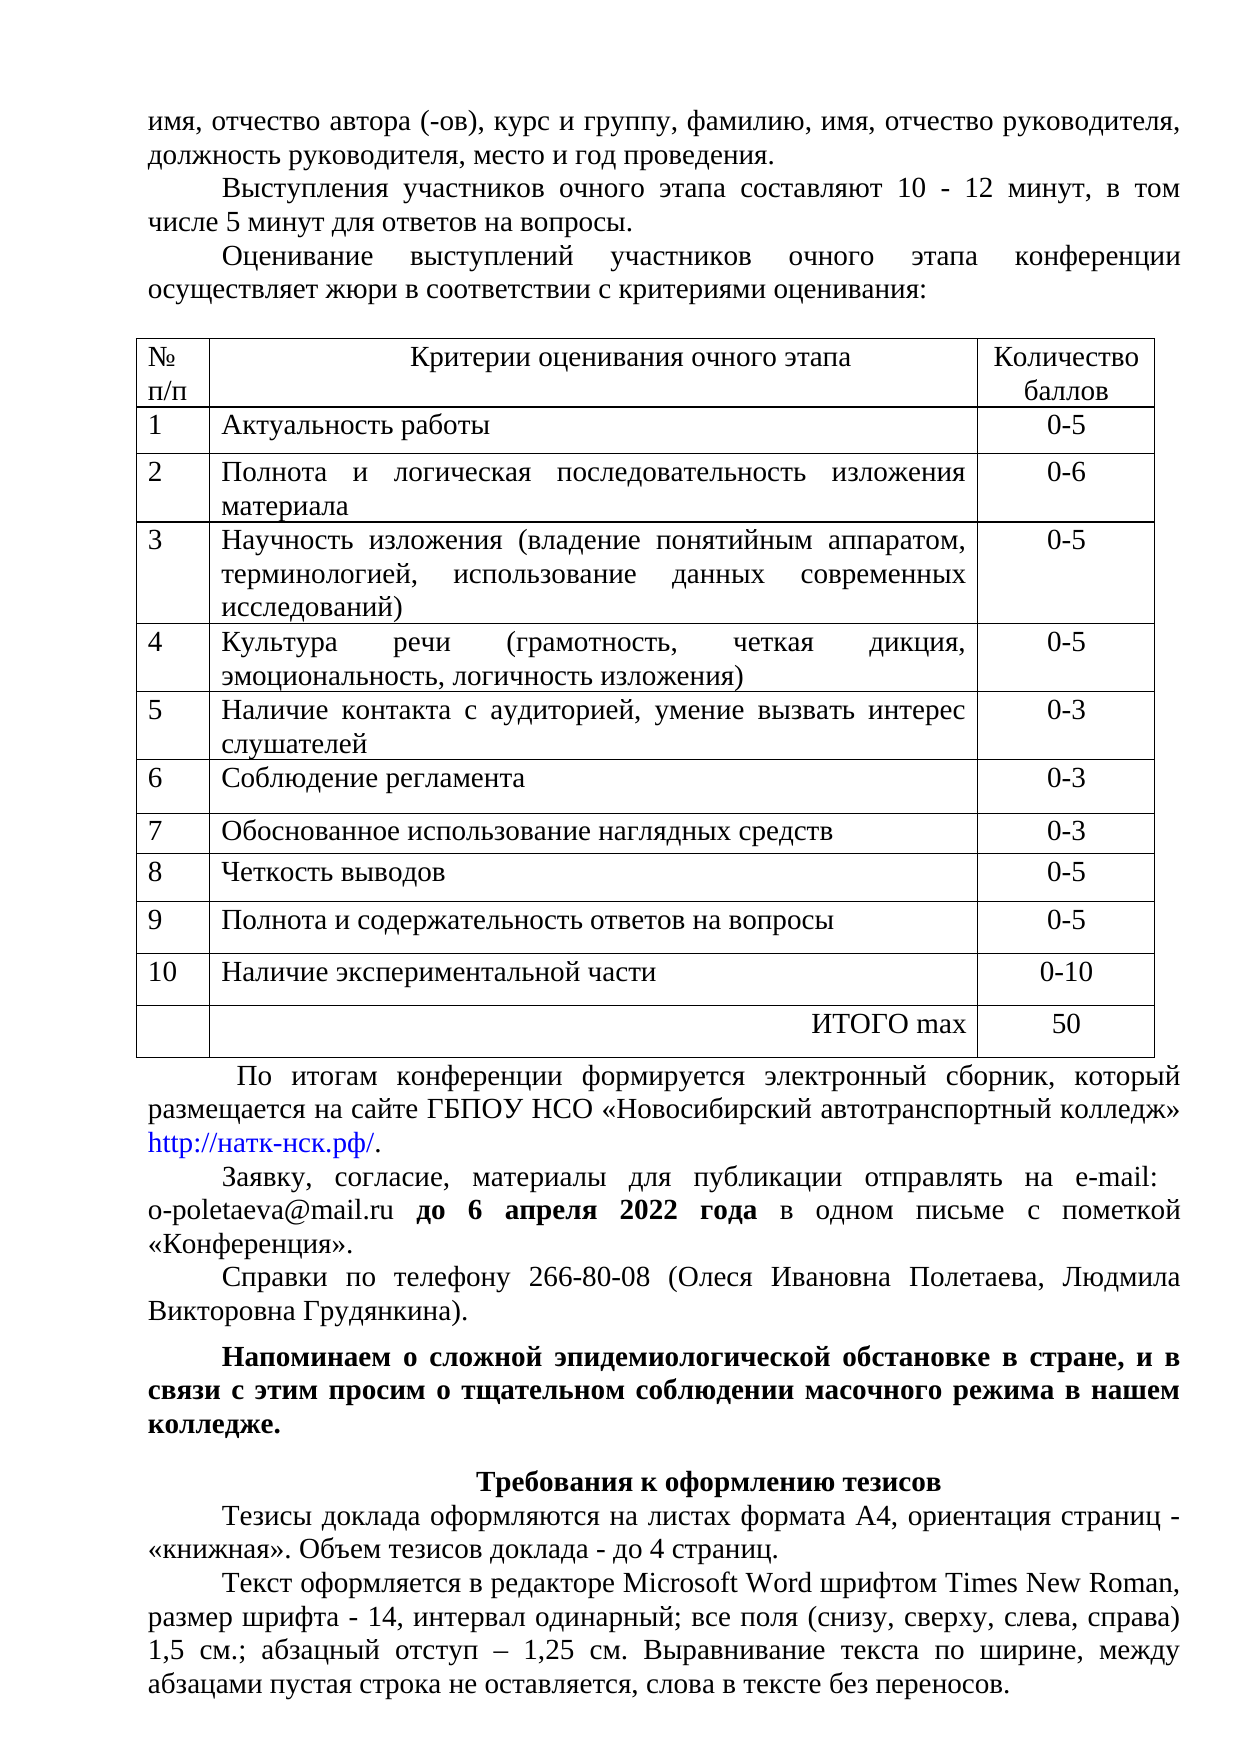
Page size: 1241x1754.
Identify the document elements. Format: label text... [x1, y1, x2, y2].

table_cell 4 [137, 624, 209, 691]
table_cell 1 [137, 408, 209, 453]
table_cell 9 [137, 902, 209, 953]
table_cell 0-5 [978, 624, 1154, 691]
table_cell Полнота и логическая последовательность изложения материала [210, 454, 977, 521]
table_cell 0-3 [978, 814, 1154, 853]
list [148, 103, 1181, 171]
table_cell 0-10 [978, 954, 1154, 1005]
text По итогам конференции формируется электронный сборник, который размещается на сайте ГБПОУ НСО «Новосибирский автотранспортный колледж» http://натк-нск.рф/. [148, 1058, 1181, 1159]
text Заявку, согласие, материалы для публикации отправлять на е-mail: o-poletaeva@mail.ru до 6 апреля 2022 года в одном письме с пометкой «Конференция». [148, 1159, 1181, 1259]
table_cell 0-5 [978, 854, 1154, 901]
table_header Количество баллов [978, 339, 1154, 406]
table_cell 0-5 [978, 902, 1154, 953]
table_cell Актуальность работы [210, 408, 977, 453]
table_cell Соблюдение регламента [210, 760, 977, 812]
table_header № п/п [137, 339, 209, 406]
table_cell 3 [137, 523, 209, 623]
table_cell Четкость выводов [210, 854, 977, 901]
table_cell Научность изложения (владение понятийным аппаратом, терминологией, использование данных современных исследований) [210, 523, 977, 623]
table_cell 0-5 [978, 408, 1154, 453]
table_cell Полнота и содержательность ответов на вопросы [210, 902, 977, 953]
table_cell 0-3 [978, 760, 1154, 812]
table_cell 0-5 [978, 523, 1154, 623]
text Текст оформляется в редакторе Microsoft Word шрифтом Times New Roman, размер шрифта - 14, интервал одинарный; все поля (снизу, сверху, слева, справа) 1,5 см.; абзацный отступ – 1,25 см. Выравнивание текста по ширине, между абзацами пустая строка не оставляется, слова в тексте без переносов. [148, 1565, 1181, 1699]
text Напоминаем о сложной эпидемиологической обстановке в стране, и в связи с этим просим о тщательном соблюдении масочного режима в нашем колледже. [148, 1339, 1181, 1439]
table_cell ИТОГО max [210, 1006, 977, 1057]
list Выступления участников очного этапа составляют 10 - 12 минут, в том числе 5 минут для ответов на вопросы. [148, 171, 1181, 238]
table_cell 6 [137, 760, 209, 812]
text Справки по телефону 266-80-08 (Олеся Ивановна Полетаева, Людмила Викторовна Грудянкина). [148, 1259, 1181, 1326]
table_cell 0-6 [978, 454, 1154, 521]
table_header Критерии оценивания очного этапа [210, 339, 977, 406]
table_cell 50 [978, 1006, 1154, 1057]
table_cell 2 [137, 454, 209, 521]
table_cell 5 [137, 692, 209, 759]
table_cell Обоснованное использование наглядных средств [210, 814, 977, 853]
table_cell Культура речи (грамотность, четкая дикция, эмоциональность, логичность изложения) [210, 624, 977, 691]
table_cell Наличие контакта с аудиторией, умение вызвать интерес слушателей [210, 692, 977, 759]
table_cell [137, 1006, 209, 1057]
text Тезисы доклада оформляются на листах формата А4, ориентация страниц - «книжная». Объем тезисов доклада - до 4 страниц. [148, 1498, 1181, 1565]
table_cell 0-3 [978, 692, 1154, 759]
text Требования к оформлению тезисов [148, 1464, 1181, 1498]
table_cell 8 [137, 854, 209, 901]
list Оценивание выступлений участников очного этапа конференции осуществляет жюри в соответствии с критериями оценивания: [148, 238, 1181, 305]
table_cell 10 [137, 954, 209, 1005]
table_cell 7 [137, 814, 209, 853]
table_cell Наличие экспериментальной части [210, 954, 977, 1005]
